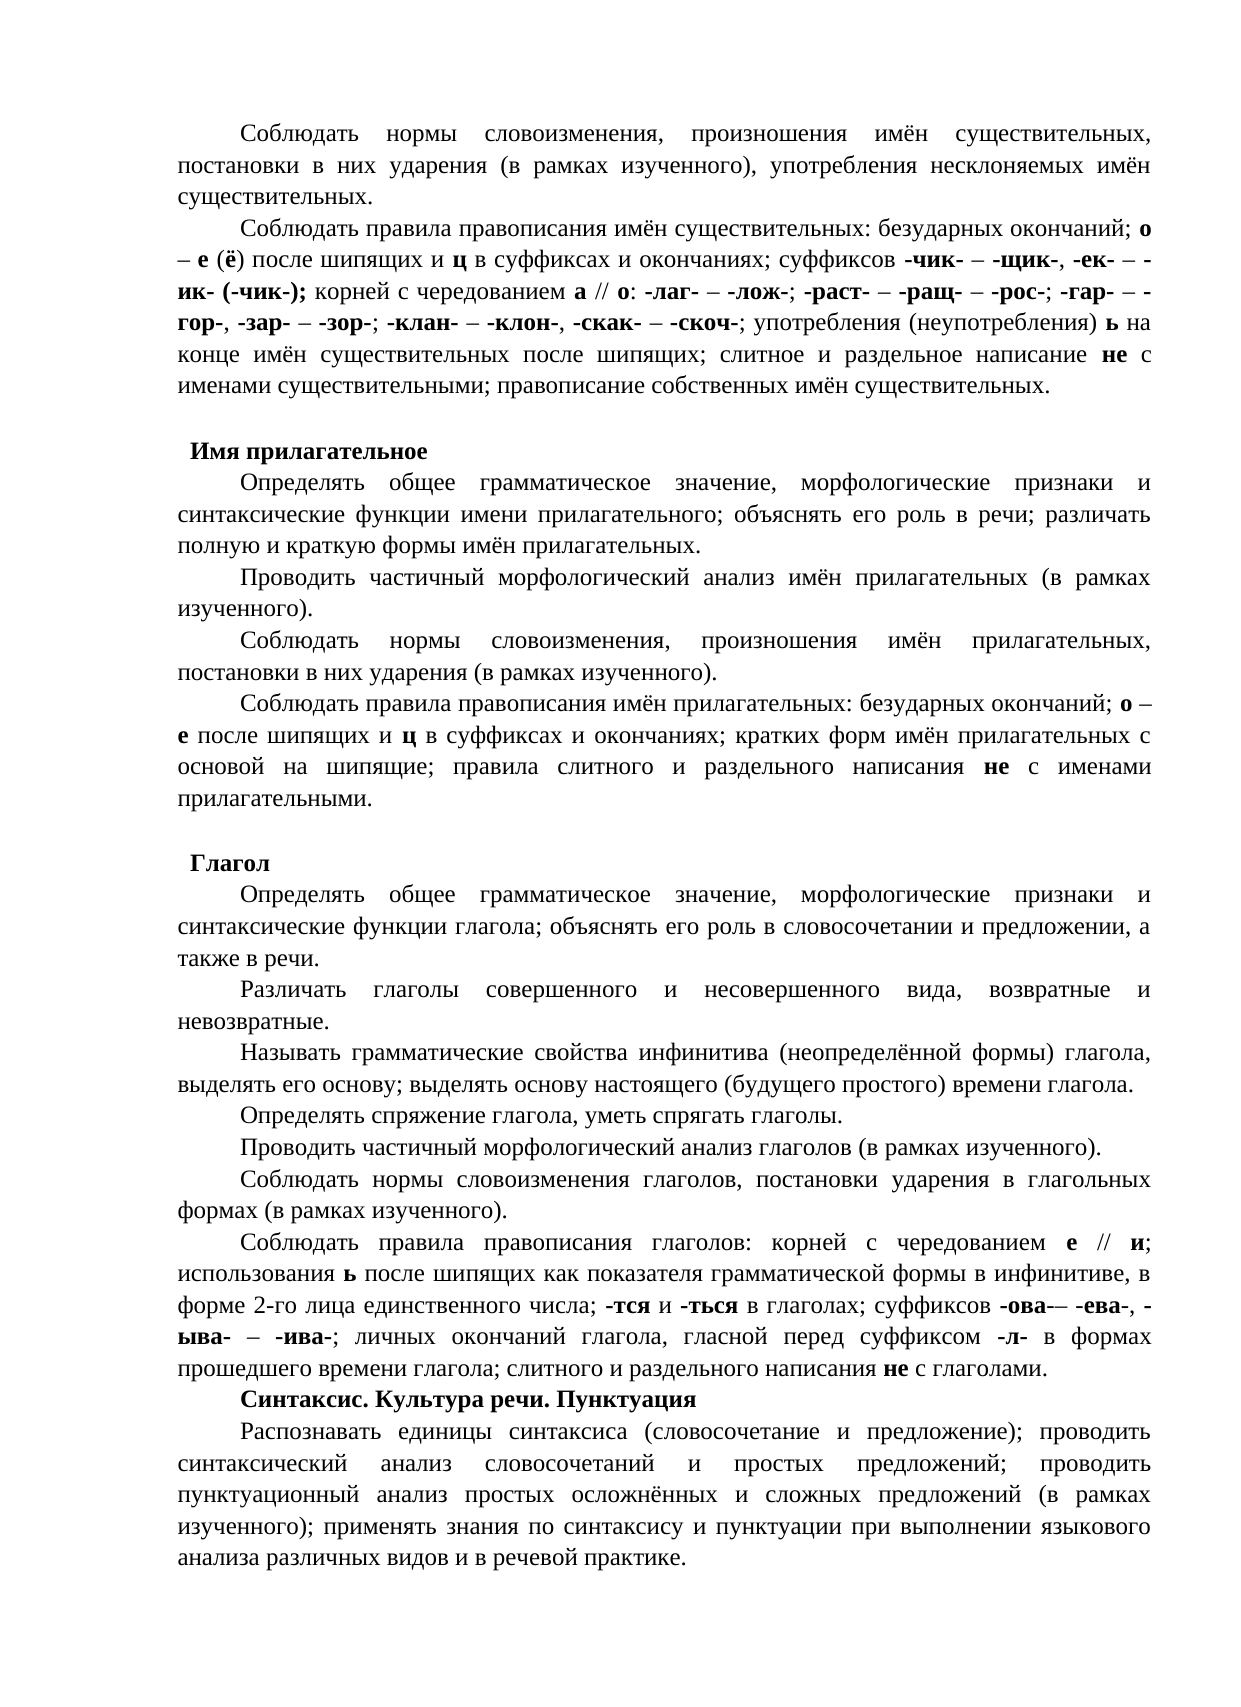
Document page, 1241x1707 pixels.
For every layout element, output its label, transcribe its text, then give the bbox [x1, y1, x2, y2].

text Распознавать единицы синтаксиса (словосочетание и предложение); проводить синтаксический анализ словосочетаний и простых предложений; проводить пунктуационный анализ простых осложнённых и сложных предложений (в рамках изученного); применять знания по синтаксису и пунктуации при выполнении языкового анализа различных видов и в речевой практике. [177, 1416, 1152, 1571]
text Различать глаголы совершенного и несовершенного вида, возвратные и невозвратные. [177, 974, 1152, 1034]
text Соблюдать нормы словоизменения, произношения имён существительных, постановки в них ударения (в рамках изученного), употребления несклоняемых имён существительных. [177, 118, 1152, 210]
text Называть грамматические свойства инфинитива (неопределённой формы) глагола, выделять его основу; выделять основу настоящего (будущего простого) времени глагола. [177, 1037, 1152, 1098]
text Соблюдать нормы словоизменения, произношения имён прилагательных, постановки в них ударения (в рамках изучен­ного). [177, 625, 1152, 685]
text Определять спряжение глагола, уметь спрягать глаголы. [177, 1101, 1152, 1129]
text Синтаксис. Культура речи. Пунктуация [177, 1384, 1152, 1413]
text Определять общее грамматическое значение, морфологические признаки и синтаксические функции глагола; объяснять его роль в словосочетании и предложении, а также в речи. [177, 879, 1152, 971]
text Имя прилагательное [190, 436, 1152, 464]
text Проводить частичный морфологический анализ глаголов (в рамках изученного). [177, 1132, 1152, 1161]
text Глагол [190, 848, 1152, 877]
text Соблюдать правила правописания имён прилагательных: безударных окончаний; о – е после шипящих и ц в суффиксах и окончаниях; кратких форм имён прилагательных с основой на шипящие; правила слитного и раздельного написания не с именами прилагательными. [177, 688, 1152, 812]
text Определять общее грамматическое значение, морфологические признаки и синтаксические функции имени прилагательного; объяснять его роль в речи; различать полную и краткую формы имён прилагательных. [177, 467, 1152, 559]
text Соблюдать нормы словоизменения глаголов, постановки ударения в глагольных формах (в рамках изученного). [177, 1164, 1152, 1224]
text Соблюдать правила правописания имён существительных: безударных окончаний; о – е (ё) после шипящих и ц в суффиксах и окончаниях; суффиксов -чик- – -щик-, -ек- – -ик- (-чик-); корней с чередованием а // о: -лаг- – -лож-; -раст- – -ращ- – -рос-; -гар- – -гор-, -зар- – -зор-; -клан- – -клон-, -скак- – -скоч-; употребления (неупотребления) ь на конце имён существительных после шипящих; слитное и раздельное написание не с именами существительными; правописание собственных имён существительных. [177, 213, 1152, 399]
text Проводить частичный морфологический анализ имён прилагательных (в рамках изученного). [177, 562, 1152, 622]
text Соблюдать правила правописания глаголов: корней с чередованием е // и; использования ь после шипящих как показателя грамматической формы в инфинитиве, в форме 2-го лица единственного числа; -тся и -ться в глаголах; суффиксов -ова-– -ева-, -ыва- – -ива-; личных окончаний глагола, гласной перед суффиксом -л- в формах прошедшего времени глагола; слитного и раздельного написания не с глаголами. [177, 1227, 1152, 1382]
